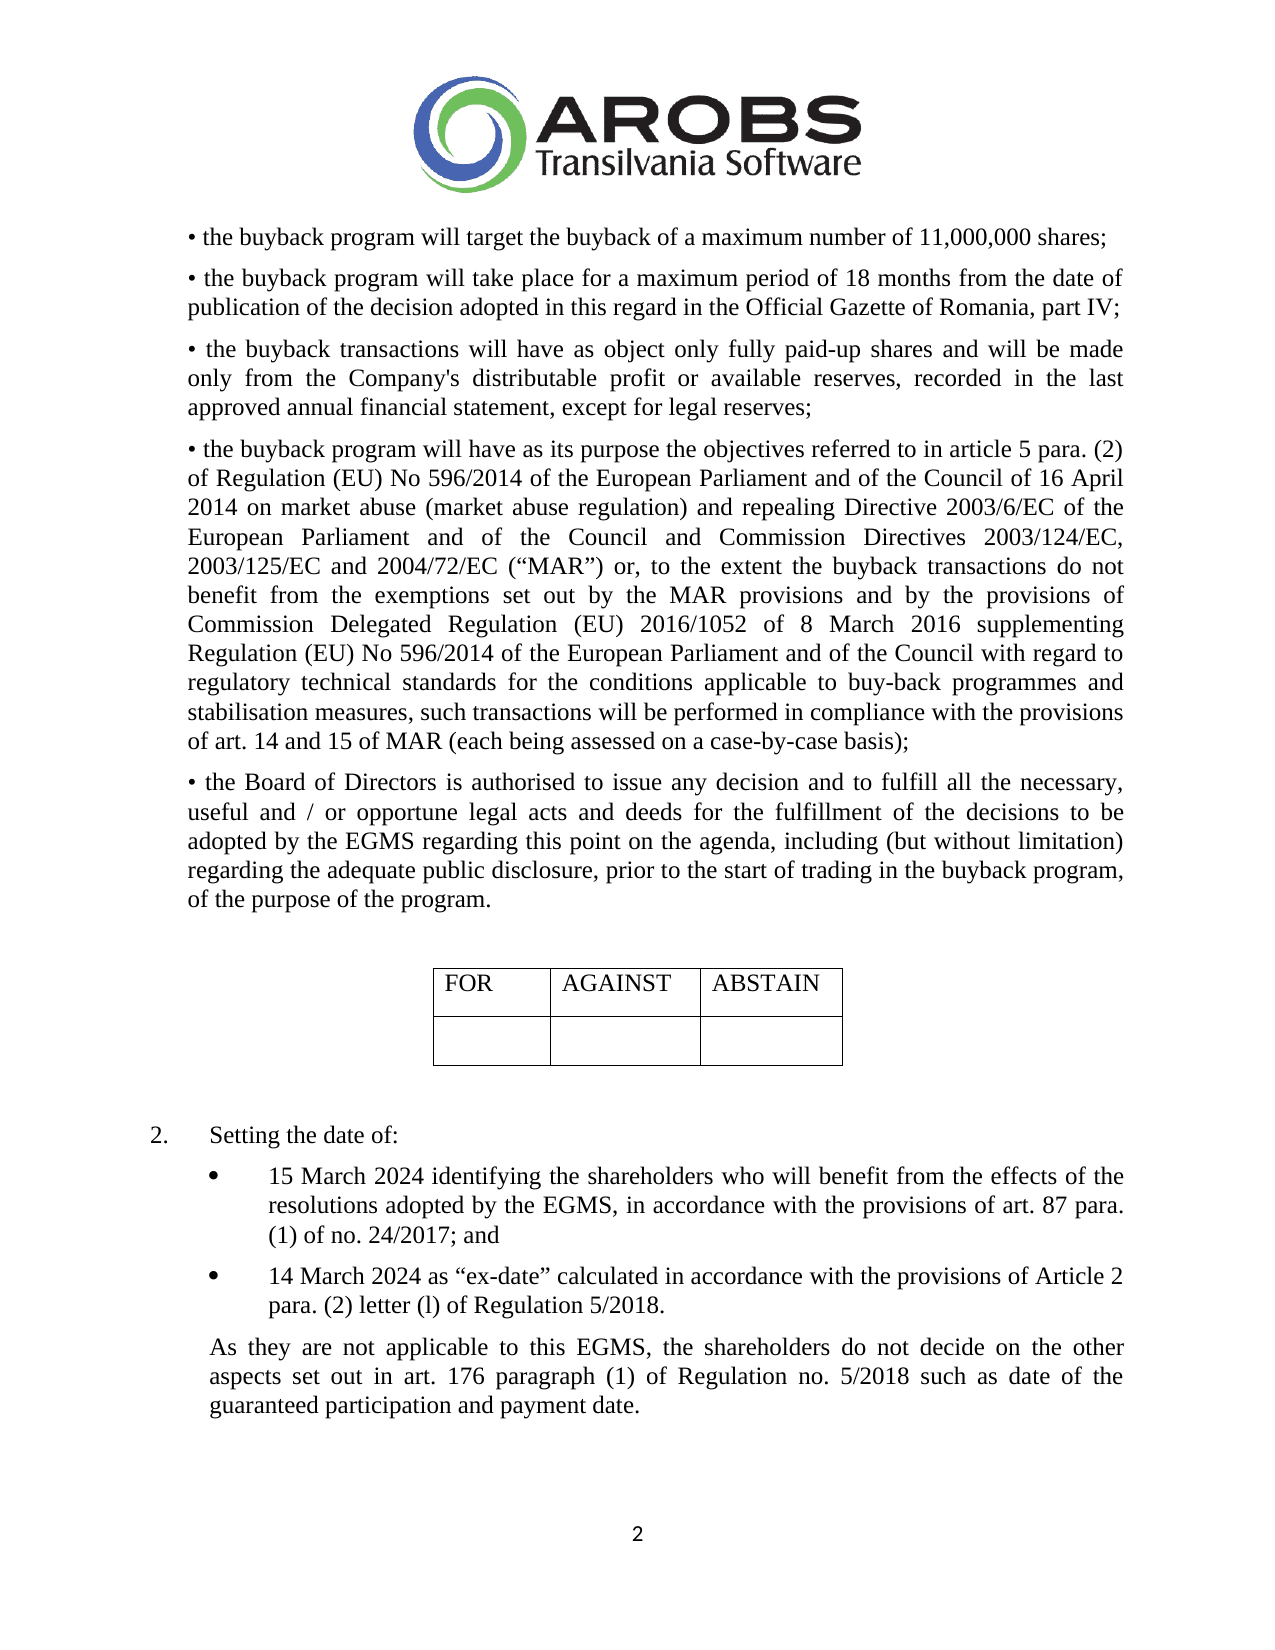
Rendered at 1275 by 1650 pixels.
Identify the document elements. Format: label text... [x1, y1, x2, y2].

text • the buyback program will target the buyback of a maximum number of 11,000,000 shares; [187, 222, 1125, 251]
text • the buyback program will take place for a maximum period of 18 months from the date of publication of the decision adopted in this regard in the Official Gazette of Romania, part IV; [187, 263, 1125, 322]
table_cell [434, 1017, 550, 1064]
table_cell [701, 1017, 842, 1064]
list Setting the date of: [150, 1120, 1125, 1149]
text • the buyback transactions will have as object only fully paid-up shares and will be made only from the Company's distributable profit or available reserves, recorded in the last approved annual financial statement, except for legal reserves; [187, 334, 1125, 422]
list 14 March 2024 as “ex-date” calculated in accordance with the provisions of Article 2 para. (2) letter (l) of Regulation 5/2018. [209, 1261, 1125, 1320]
picture [413, 75, 862, 194]
table_header AGAINST [551, 969, 700, 1016]
table_cell [551, 1017, 700, 1064]
text • the Board of Directors is authorised to issue any decision and to fulfill all the necessary, useful and / or opportune legal acts and deeds for the fulfillment of the decisions to be adopted by the EGMS regarding this point on the agenda, including (but without limitation) regarding the adequate public disclosure, prior to the start of trading in the buyback program, of the purpose of the program. [187, 767, 1125, 913]
text As they are not applicable to this EGMS, the shareholders do not decide on the other aspects set out in art. 176 paragraph (1) of Regulation no. 5/2018 such as date of the guaranteed participation and payment date. [209, 1332, 1125, 1420]
list 15 March 2024 identifying the shareholders who will benefit from the effects of the resolutions adopted by the EGMS, in accordance with the provisions of art. 87 para. (1) of no. 24/2017; and [209, 1161, 1125, 1249]
text • the buyback program will have as its purpose the objectives referred to in article 5 para. (2) of Regulation (EU) No 596/2014 of the European Parliament and of the Council of 16 April 2014 on market abuse (market abuse regulation) and repealing Directive 2003/6/EC of the European Parliament and of the Council and Commission Directives 2003/124/EC, 2003/125/EC and 2004/72/EC (“MAR”) or, to the extent the buyback transactions do not benefit from the exemptions set out by the MAR provisions and by the provisions of Commission Delegated Regulation (EU) 2016/1052 of 8 March 2016 supplementing Regulation (EU) No 596/2014 of the European Parliament and of the Council with regard to regulatory technical standards for the conditions applicable to buy-back programmes and stabilisation measures, such transactions will be performed in compliance with the provisions of art. 14 and 15 of MAR (each being assessed on a case-by-case basis); [187, 434, 1125, 755]
table_header ABSTAIN [701, 969, 842, 1016]
table_header FOR [434, 969, 550, 1016]
